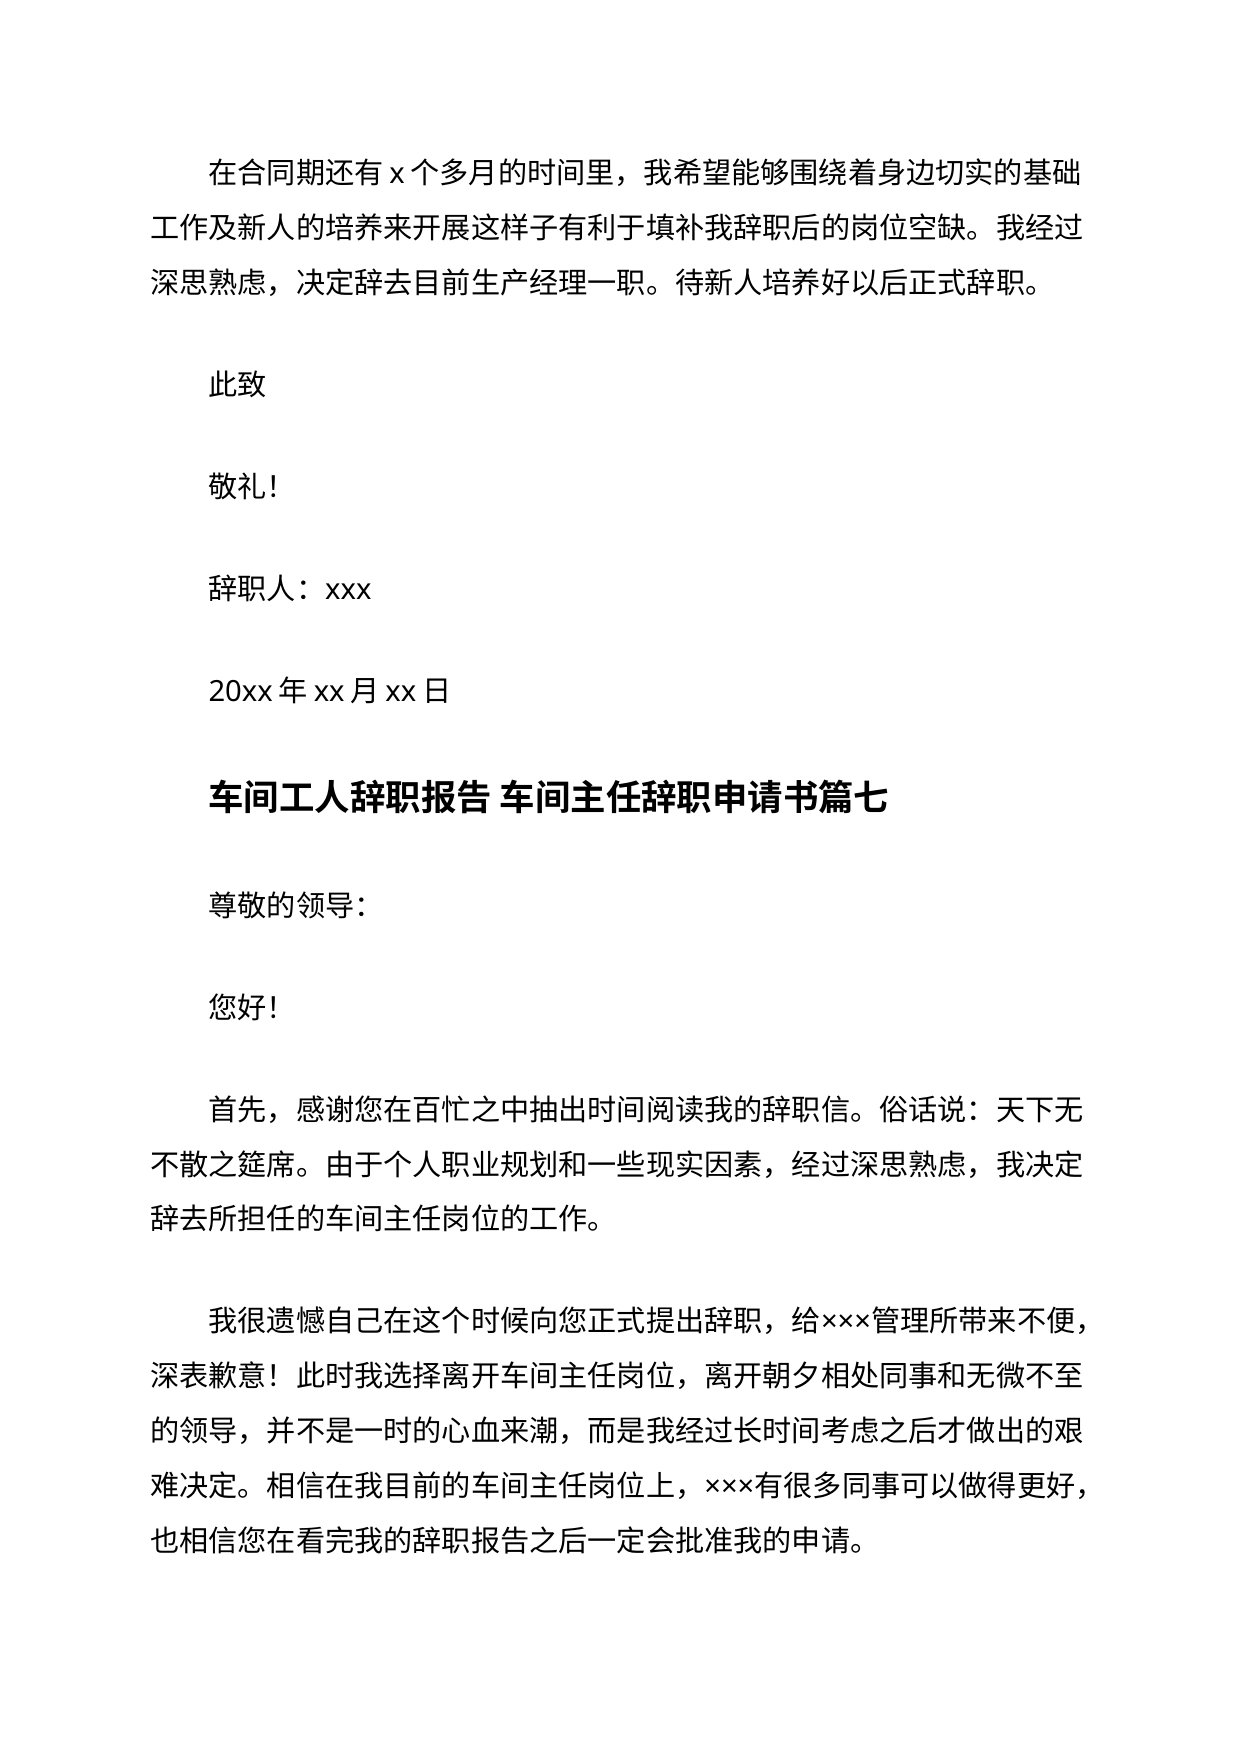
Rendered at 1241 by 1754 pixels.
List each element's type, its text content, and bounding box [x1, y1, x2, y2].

text 20xx年xx月xx日 [150, 667, 1090, 709]
text 我很遗憾自己在这个时候向您正式提出辞职，给×××管理所带来不便，深表歉意！此时我选择离开车间主任岗位，离开朝夕相处同事和无微不至的领导，并不是一时的心血来潮，而是我经过长时间考虑之后才做出的艰难决定。相信在我目前的车间主任岗位上，×××有很多同事可以做得更好，也相信您在看完我的辞职报告之后一定会批准我的申请。 [150, 1298, 1090, 1560]
text 敬礼！ [150, 463, 1090, 506]
text 在合同期还有x个多月的时间里，我希望能够围绕着身边切实的基础工作及新人的培养来开展这样子有利于填补我辞职后的岗位空缺。我经过深思熟虑，决定辞去目前生产经理一职。待新人培养好以后正式辞职。 [150, 150, 1090, 302]
text 首先，感谢您在百忙之中抽出时间阅读我的辞职信。俗话说：天下无不散之筵席。由于个人职业规划和一些现实因素，经过深思熟虑，我决定辞去所担任的车间主任岗位的工作。 [150, 1086, 1090, 1238]
text 尊敬的领导： [150, 883, 1090, 925]
text 此致 [150, 362, 1090, 404]
text 车间工人辞职报告 车间主任辞职申请书篇七 [150, 769, 1090, 820]
text 您好！ [150, 984, 1090, 1027]
text 辞职人：xxx [150, 565, 1090, 608]
